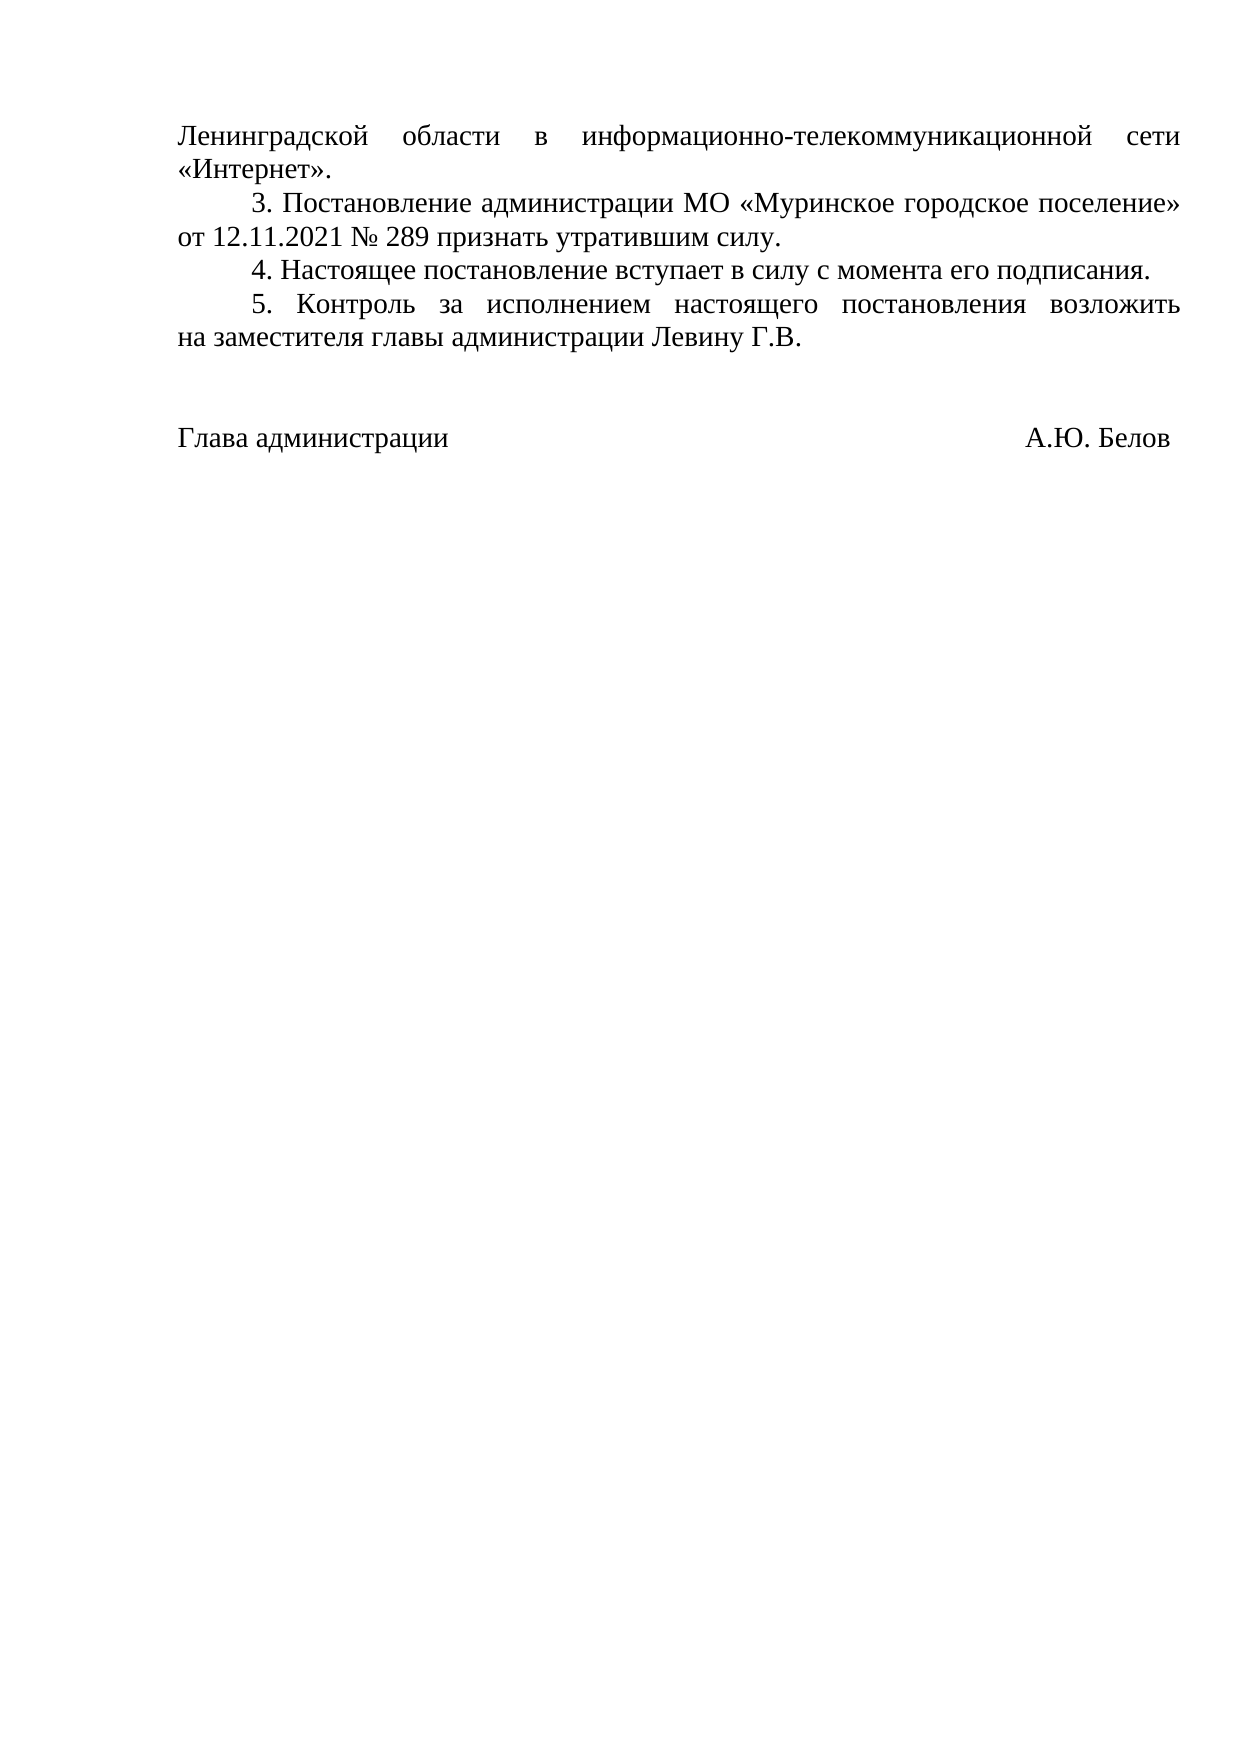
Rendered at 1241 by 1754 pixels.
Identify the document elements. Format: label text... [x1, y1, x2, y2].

text 5. Контроль за исполнением настоящего постановления возложить на заместителя главы администрации Левину Г.В. [177, 286, 1181, 353]
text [177, 118, 1181, 185]
text 4. Настоящее постановление вступает в силу с момента его подписания. [177, 252, 1181, 286]
text Глава администрации А.Ю. Белов [177, 420, 1181, 453]
text 3. Постановление администрации МО «Муринское городское поселение» от 12.11.2021 № 289 признать утратившим силу. [177, 185, 1181, 252]
